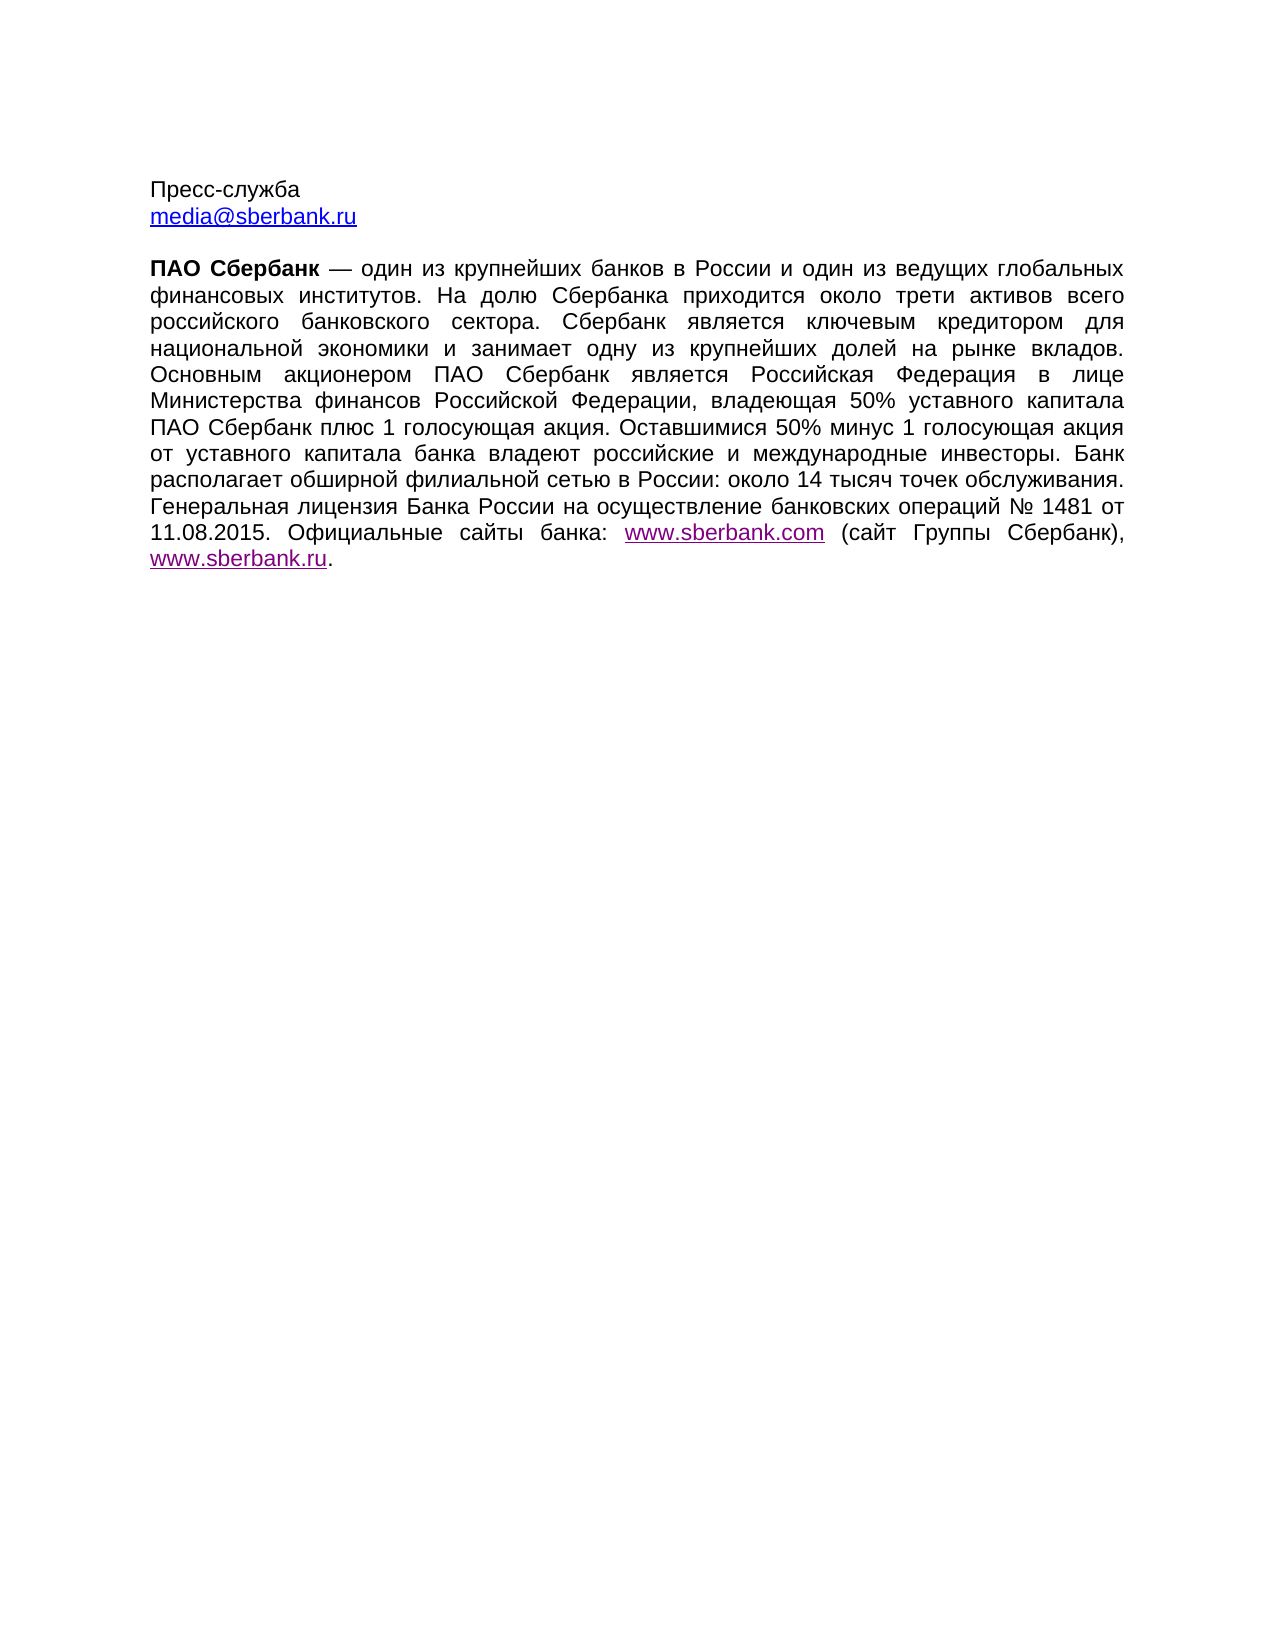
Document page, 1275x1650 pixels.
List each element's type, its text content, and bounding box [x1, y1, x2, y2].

text Пресс-служба [150, 176, 1125, 203]
text media@sberbank.ru [150, 203, 1125, 229]
text ПАО Сбербанк — один из крупнейших банков в России и один из ведущих глобальных финансовых институтов. На долю Сбербанка приходится около трети активов всего российского банковского сектора. Сбербанк является ключевым кредитором для национальной экономики и занимает одну из крупнейших долей на рынке вкладов. Основным акционером ПАО Сбербанк является Российская Федерация в лице Министерства финансов Российской Федерации, владеющая 50% уставного капитала ПАО Сбербанк плюс 1 голосующая акция. Оставшимися 50% минус 1 голосующая акция от уставного капитала банка владеют российские и международные инвесторы. Банк располагает обширной филиальной сетью в России: около 14 тысяч точек обслуживания. Генеральная лицензия Банка России на осуществление банковских операций № 1481 от 11.08.2015. Официальные сайты банка: www.sberbank.com (сайт Группы Сбербанк), www.sberbank.ru. [150, 255, 1125, 572]
